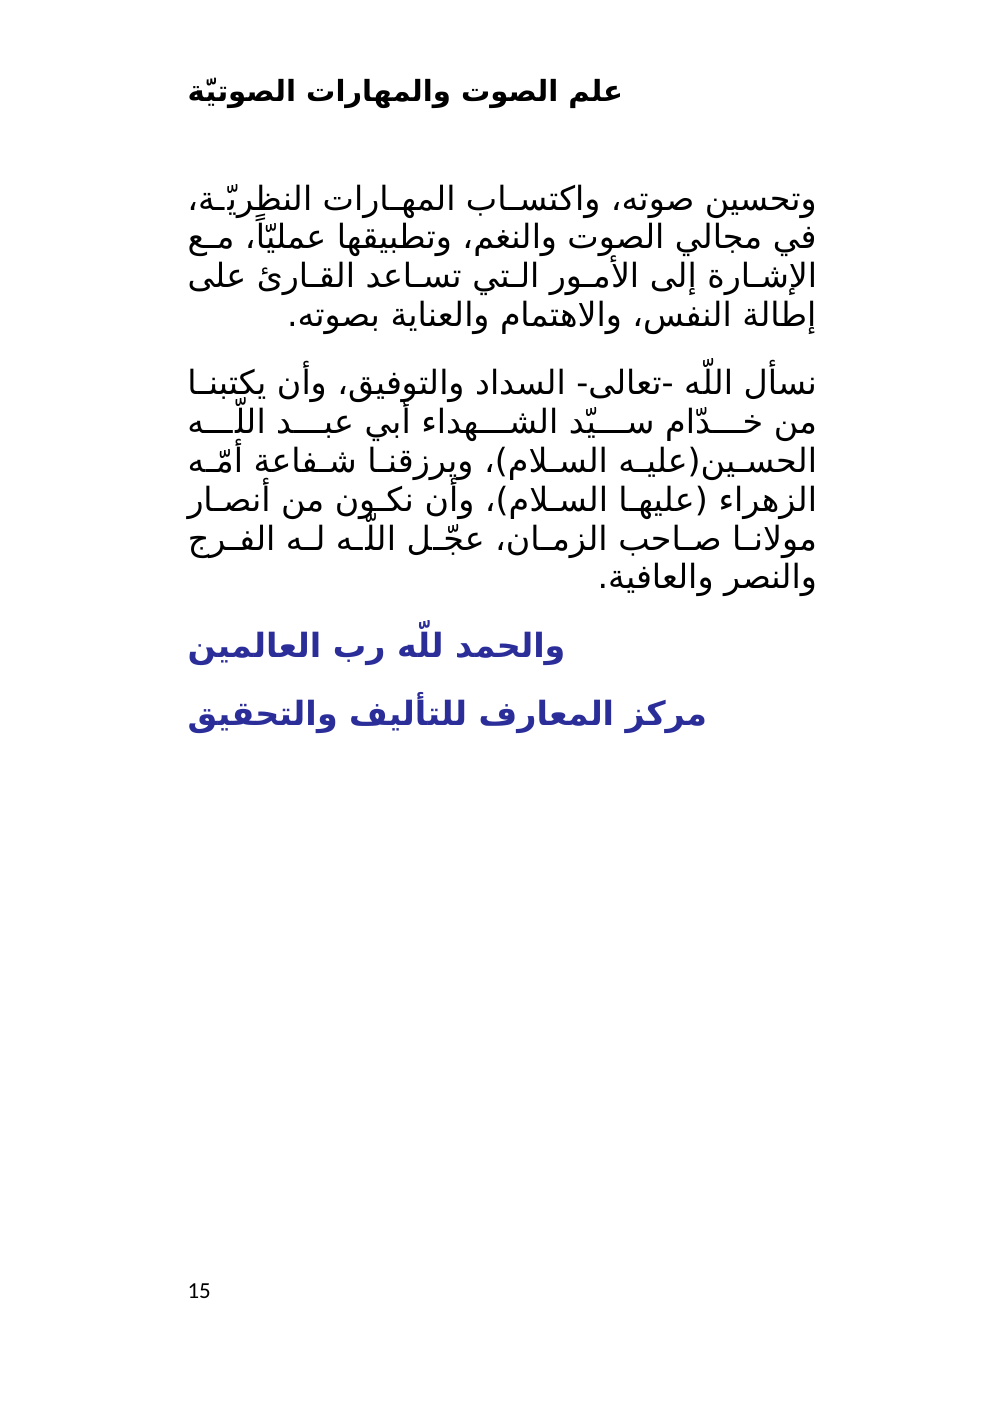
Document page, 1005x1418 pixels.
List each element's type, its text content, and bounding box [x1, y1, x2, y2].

text وتحسين صوته، واكتساب المهارات النظريّة، في مجالي الصوت والنغم، وتطبيقها عمليّاً، مع الإشارة إلى الأمور التي تساعد القارئ على إطالة النفس، والاهتمام والعناية بصوته. [187, 179, 817, 334]
text مركز المعارف للتأليف والتحقيق [187, 694, 817, 733]
text نسأل اللّه -تعالى- السداد والتوفيق، وأن يكتبنا من خدّام سيّد الشهداء أبي عبد اللّه الحسين(عليه السلام)، ويرزقنا شفاعة أمّه الزهراء (عليها السلام)، وأن نكون من أنصار مولانا صاحب الزمان، عجّل اللّه له الفرج والنصر والعافية. [187, 364, 817, 597]
text والحمد للّه رب العالمين [187, 626, 817, 665]
